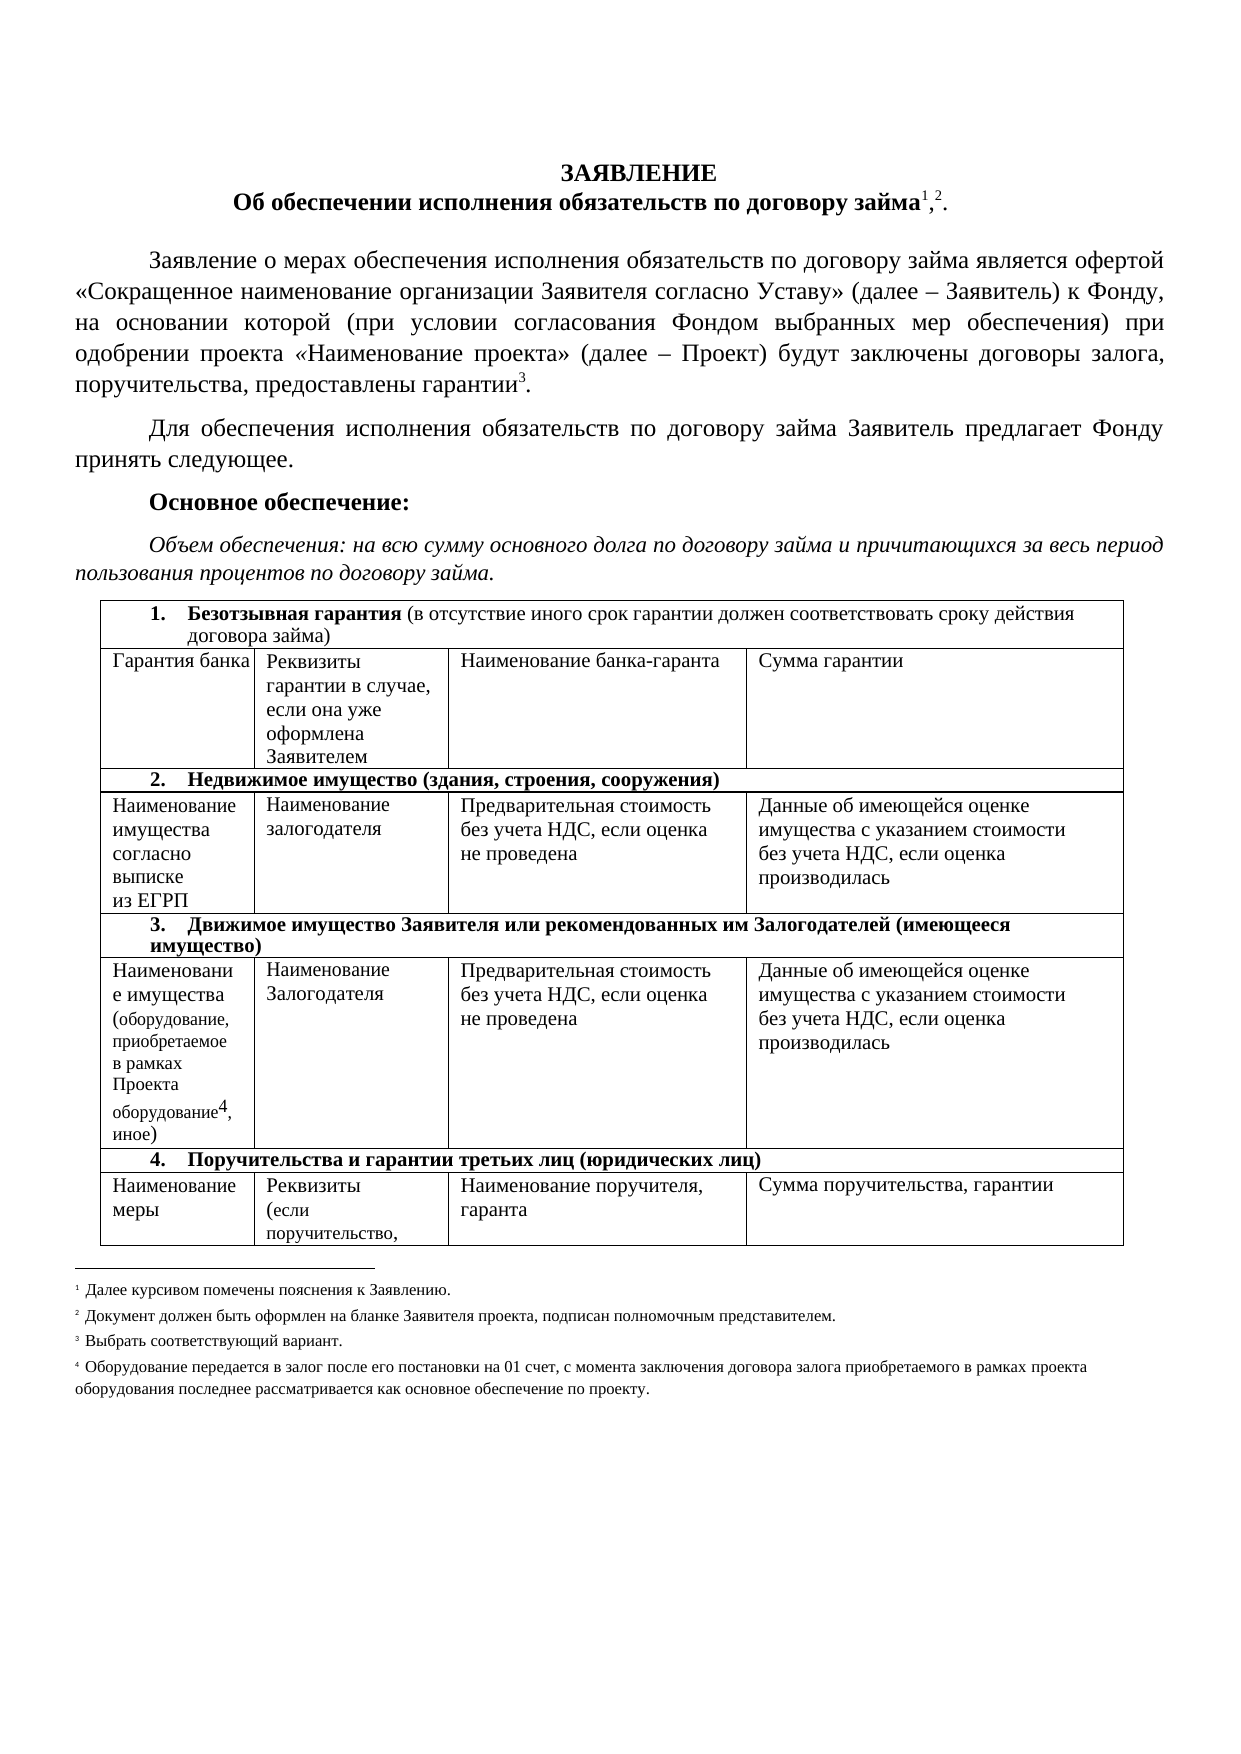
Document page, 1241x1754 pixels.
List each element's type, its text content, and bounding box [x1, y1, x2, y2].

list Выбрать соответствующий вариант. [75, 1326, 1180, 1352]
text ЗАЯВЛЕНИЕ [558, 158, 719, 187]
table_cell Наименование поручителя, гаранта [449, 1173, 746, 1244]
text Для обеспечения исполнения обязательств по договору займа Заявитель предлагает Фонду принять следующее. [75, 413, 1164, 472]
table_cell Реквизиты гарантии в случае, если она уже оформлена Заявителем [255, 649, 448, 768]
text Основное обеспечение: [149, 487, 1180, 516]
list Далее курсивом помечены пояснения к Заявлению. [75, 1267, 1180, 1301]
table_cell 3. Движимое имущество Заявителя или рекомендованных им Залогодателей (имеющееся имущество) [101, 914, 1123, 957]
table_cell Гарантия банка [101, 649, 254, 768]
list Документ должен быть оформлен на бланке Заявителя проекта, подписан полномочным представителем. [75, 1301, 1180, 1326]
table_cell Предварительная стоимость без учета НДС, если оценка не проведена [449, 793, 746, 913]
table_cell Наименование имущества (оборудование, приобретаемое в рамках Проекта оборудование4, иное) [101, 958, 254, 1148]
text Об обеспечении исполнения обязательств по договору займа1,2. [233, 187, 1180, 216]
table_cell Сумма поручительства, гарантии [747, 1173, 1123, 1244]
table_cell Наименование меры [101, 1173, 254, 1244]
table_cell 4. Поручительства и гарантии третьих лиц (юридических лиц) [101, 1149, 1123, 1172]
text оборудования последнее рассматривается как основное обеспечение по проекту. [75, 1379, 1180, 1398]
text Объем обеспечения: на всю сумму основного долга по договору займа и причитающихся за весь период пользования процентов по договору займа. [75, 531, 1165, 586]
table_cell Наименование Залогодателя [255, 958, 448, 1148]
table_cell Наименование банка-гаранта [449, 649, 746, 768]
table_cell Реквизиты (если поручительство, [255, 1173, 448, 1244]
table_cell Наименование залогодателя [255, 793, 448, 913]
list Оборудование передается в залог после его постановки на 01 счет, с момента заключения договора залога приобретаемого в рамках проекта [75, 1352, 1180, 1378]
table_cell Наименование имущества согласно выписке из ЕГРП [101, 793, 254, 913]
text Заявление о мерах обеспечения исполнения обязательств по договору займа является офертой «Сокращенное наименование организации Заявителя согласно Уставу» (далее – Заявитель) к Фонду, на основании которой (при условии согласования Фондом выбранных мер обеспечения) при одобрении проекта «Наименование проекта» (далее – Проект) будут заключены договоры залога, поручительства, предоставлены гарантии3. [75, 245, 1165, 398]
table_cell Сумма гарантии [747, 649, 1123, 768]
table_cell Данные об имеющейся оценке имущества с указанием стоимости без учета НДС, если оценка производилась [747, 793, 1123, 913]
table_cell 2. Недвижимое имущество (здания, строения, сооружения) [101, 769, 1123, 791]
table_cell Предварительная стоимость без учета НДС, если оценка не проведена [449, 958, 746, 1148]
table_cell Данные об имеющейся оценке имущества с указанием стоимости без учета НДС, если оценка производилась [747, 958, 1123, 1148]
table_header 1. Безотзывная гарантия (в отсутствие иного срок гарантии должен соответствовать сроку действия договора займа) [101, 601, 1123, 648]
